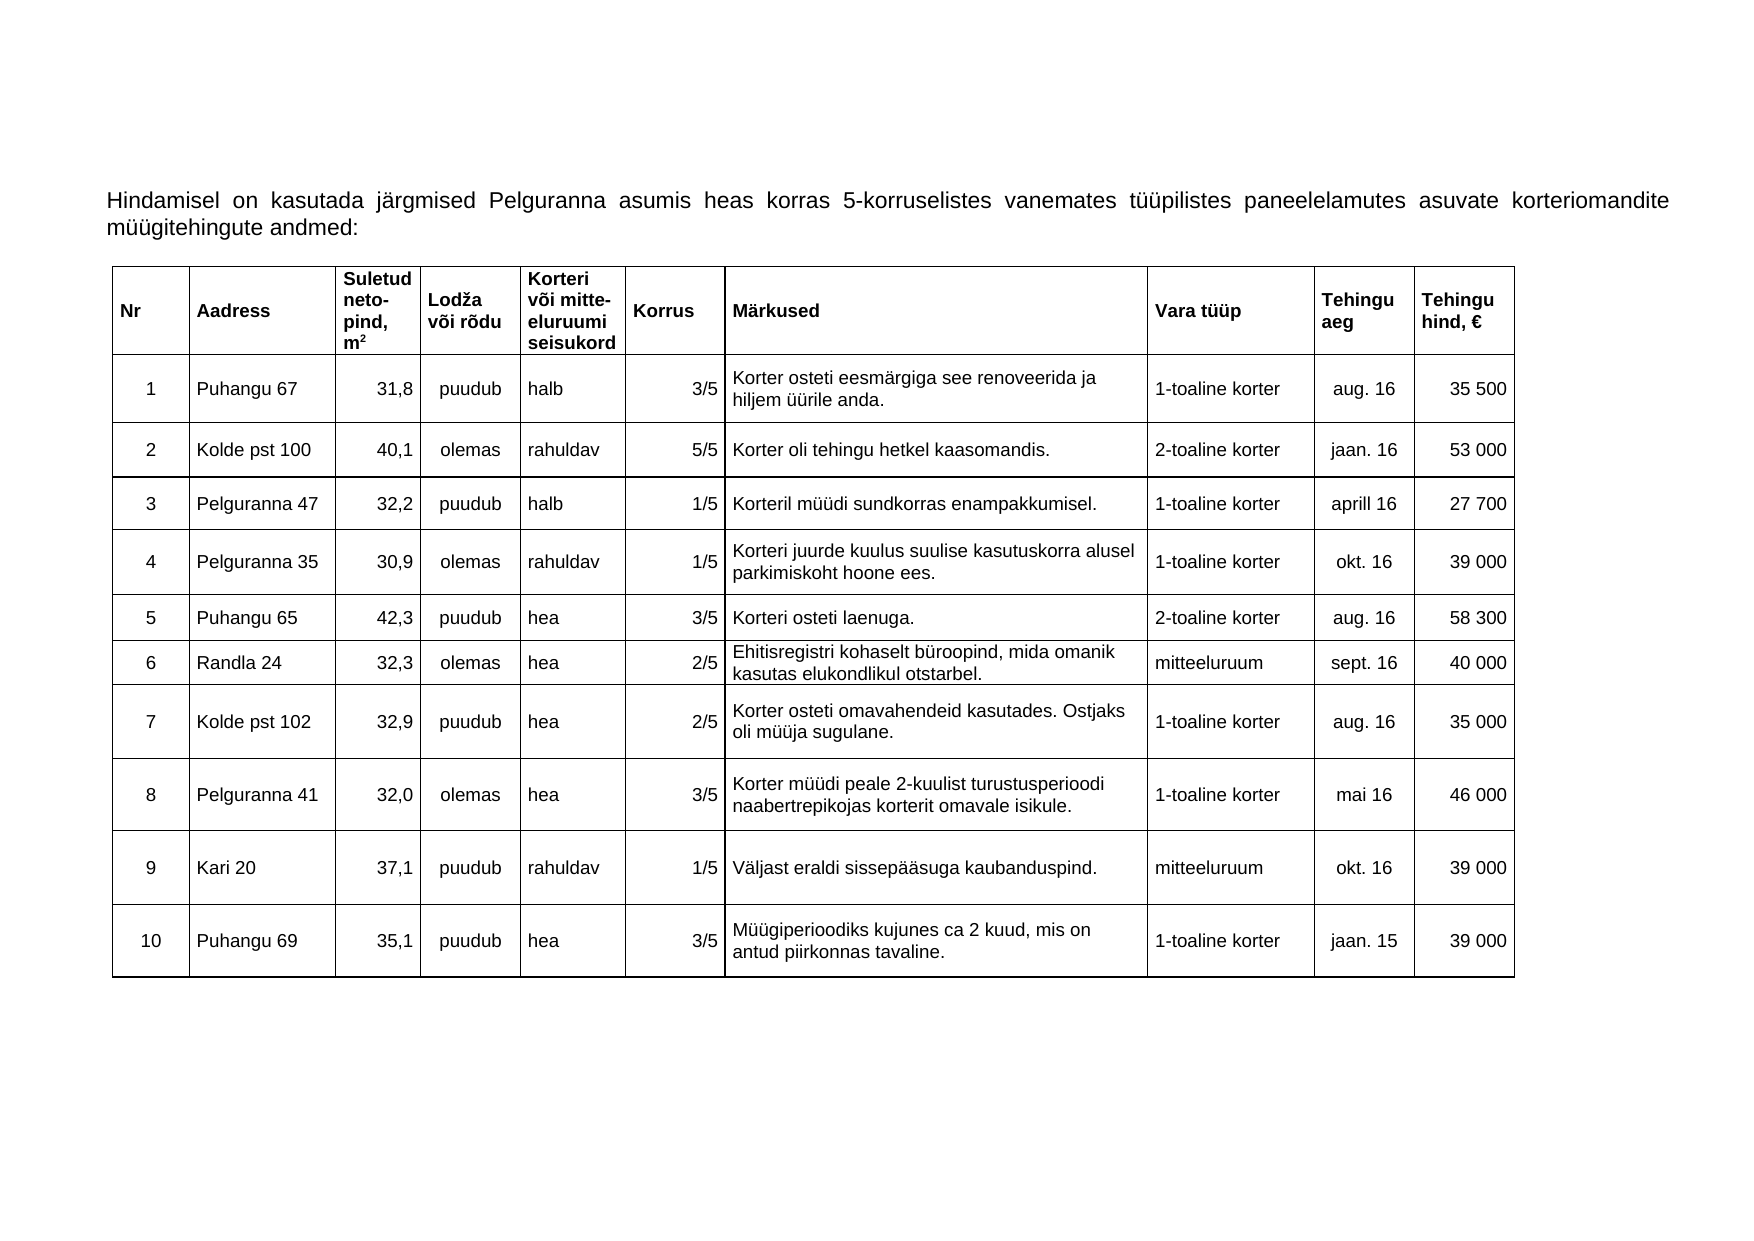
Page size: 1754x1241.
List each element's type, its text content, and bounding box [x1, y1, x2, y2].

table_cell 3/5 [626, 595, 724, 640]
table_header Korteri või mitte-eluruumi seisukord [521, 267, 625, 353]
table_cell 2/5 [626, 685, 724, 757]
table_cell Ehitisregistri kohaselt büroopind, mida omanik kasutas elukondlikul otstarbel. [726, 641, 1147, 684]
table_cell 8 [113, 759, 189, 830]
table_cell 1-toaline korter [1148, 530, 1314, 593]
table_cell Korter osteti eesmärgiga see renoveerida ja hiljem üürile anda. [726, 355, 1147, 422]
table_cell 3/5 [626, 905, 724, 976]
table_cell 35 500 [1415, 355, 1514, 422]
table_cell Müügiperioodiks kujunes ca 2 kuud, mis on antud piirkonnas tavaline. [726, 905, 1147, 976]
table_cell Pelguranna 47 [190, 478, 335, 529]
table_cell 32,9 [336, 685, 420, 757]
table_cell 9 [113, 831, 189, 903]
table_cell jaan. 15 [1315, 905, 1414, 976]
table_cell 40 000 [1415, 641, 1514, 684]
table_cell 1/5 [626, 831, 724, 903]
table_cell 58 300 [1415, 595, 1514, 640]
table_cell 5/5 [626, 423, 724, 476]
table_cell olemas [421, 759, 520, 830]
table_cell 46 000 [1415, 759, 1514, 830]
table_cell Pelguranna 35 [190, 530, 335, 593]
table_cell Korteri osteti laenuga. [726, 595, 1147, 640]
table_cell puudub [421, 355, 520, 422]
table_cell 39 000 [1415, 530, 1514, 593]
text Hindamisel on kasutada järgmised Pelguranna asumis heas korras 5-korruselistes vanemates tüüpilistes paneelelamutes asuvate korteriomandite müügitehingute andmed: [106, 187, 1671, 240]
table_cell 30,9 [336, 530, 420, 593]
table_cell hea [521, 685, 625, 757]
table_cell Korteri juurde kuulus suulise kasutuskorra alusel parkimiskoht hoone ees. [726, 530, 1147, 593]
table_cell 35,1 [336, 905, 420, 976]
table_cell okt. 16 [1315, 530, 1414, 593]
table_cell rahuldav [521, 423, 625, 476]
table_cell hea [521, 641, 625, 684]
table_cell jaan. 16 [1315, 423, 1414, 476]
table_cell 32,2 [336, 478, 420, 529]
table_cell 6 [113, 641, 189, 684]
table_cell 39 000 [1415, 905, 1514, 976]
table_cell 37,1 [336, 831, 420, 903]
table_cell 5 [113, 595, 189, 640]
table_cell 39 000 [1415, 831, 1514, 903]
table_cell Korter osteti omavahendeid kasutades. Ostjaks oli müüja sugulane. [726, 685, 1147, 757]
table_cell mitteeluruum [1148, 831, 1314, 903]
table_cell Kolde pst 100 [190, 423, 335, 476]
table_header Tehingu aeg [1315, 267, 1414, 353]
table_cell 2/5 [626, 641, 724, 684]
table_cell hea [521, 905, 625, 976]
table_header Tehingu hind, € [1415, 267, 1514, 353]
table_cell 1-toaline korter [1148, 759, 1314, 830]
table_cell Randla 24 [190, 641, 335, 684]
table_cell puudub [421, 478, 520, 529]
table_cell 32,3 [336, 641, 420, 684]
table_cell aug. 16 [1315, 595, 1414, 640]
table_header Märkused [726, 267, 1147, 353]
table_cell 1 [113, 355, 189, 422]
table_cell 3/5 [626, 759, 724, 830]
table_cell 31,8 [336, 355, 420, 422]
table_cell 1/5 [626, 478, 724, 529]
table_cell 2 [113, 423, 189, 476]
table_cell Kolde pst 102 [190, 685, 335, 757]
table_cell 40,1 [336, 423, 420, 476]
table_cell 1-toaline korter [1148, 478, 1314, 529]
table_cell sept. 16 [1315, 641, 1414, 684]
table_cell 42,3 [336, 595, 420, 640]
table_cell Puhangu 67 [190, 355, 335, 422]
table_cell 10 [113, 905, 189, 976]
table_cell 27 700 [1415, 478, 1514, 529]
table_cell Kari 20 [190, 831, 335, 903]
table_cell Puhangu 69 [190, 905, 335, 976]
table_cell mai 16 [1315, 759, 1414, 830]
table_cell halb [521, 355, 625, 422]
table_cell olemas [421, 530, 520, 593]
table_header Lodža või rõdu [421, 267, 520, 353]
table_cell 35 000 [1415, 685, 1514, 757]
table_header Aadress [190, 267, 335, 353]
table_cell puudub [421, 595, 520, 640]
table_header Suletud neto- pind, m2 [336, 267, 420, 353]
table_cell aprill 16 [1315, 478, 1414, 529]
table_cell 1-toaline korter [1148, 905, 1314, 976]
table_cell 1/5 [626, 530, 724, 593]
table_cell puudub [421, 905, 520, 976]
table_cell rahuldav [521, 530, 625, 593]
table_cell 2-toaline korter [1148, 595, 1314, 640]
table_cell 2-toaline korter [1148, 423, 1314, 476]
table_cell hea [521, 595, 625, 640]
table_cell 4 [113, 530, 189, 593]
table_cell rahuldav [521, 831, 625, 903]
table_header Nr [113, 267, 189, 353]
table_cell 1-toaline korter [1148, 685, 1314, 757]
table_cell okt. 16 [1315, 831, 1414, 903]
table_cell hea [521, 759, 625, 830]
table_cell puudub [421, 831, 520, 903]
table_cell mitteeluruum [1148, 641, 1314, 684]
table_cell 7 [113, 685, 189, 757]
table_cell Väljast eraldi sissepääsuga kaubanduspind. [726, 831, 1147, 903]
table_header Korrus [626, 267, 724, 353]
table_cell aug. 16 [1315, 355, 1414, 422]
table_cell halb [521, 478, 625, 529]
table_cell Korter oli tehingu hetkel kaasomandis. [726, 423, 1147, 476]
table_cell 1-toaline korter [1148, 355, 1314, 422]
table_cell Korter müüdi peale 2-kuulist turustusperioodi naabertrepikojas korterit omavale isikule. [726, 759, 1147, 830]
table_cell 3/5 [626, 355, 724, 422]
table_cell Korteril müüdi sundkorras enampakkumisel. [726, 478, 1147, 529]
table_cell Puhangu 65 [190, 595, 335, 640]
table_cell 32,0 [336, 759, 420, 830]
table_cell puudub [421, 685, 520, 757]
table_cell olemas [421, 641, 520, 684]
table_cell Pelguranna 41 [190, 759, 335, 830]
table_header Vara tüüp [1148, 267, 1314, 353]
table_cell olemas [421, 423, 520, 476]
table_cell aug. 16 [1315, 685, 1414, 757]
table_cell 3 [113, 478, 189, 529]
table_cell 53 000 [1415, 423, 1514, 476]
